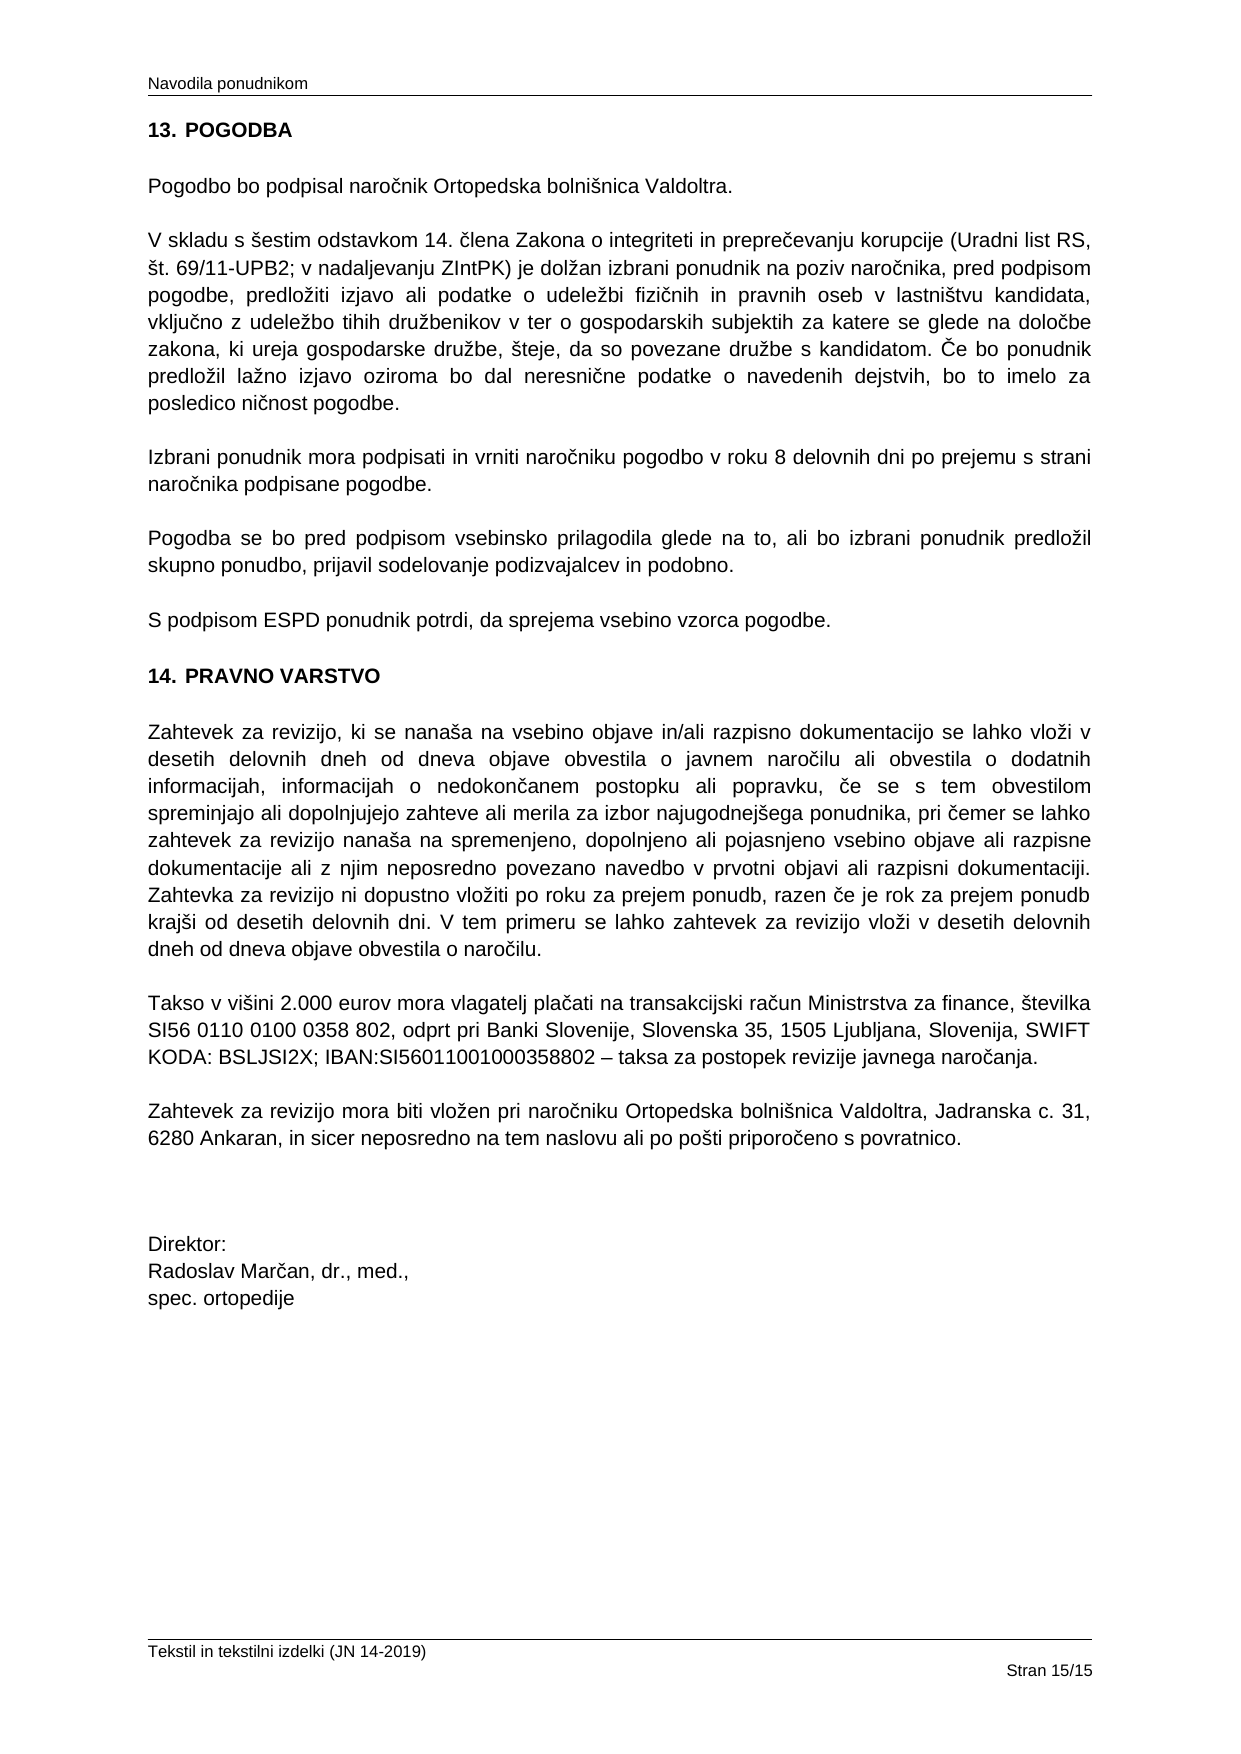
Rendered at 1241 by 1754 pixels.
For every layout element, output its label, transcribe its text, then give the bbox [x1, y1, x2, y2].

subtitle pravno varstvo [148, 661, 1092, 688]
subtitle pogodba [148, 115, 1092, 142]
text Pogodba se bo pred podpisom vsebinsko prilagodila glede na to, ali bo izbrani ponudnik predložil skupno ponudbo, prijavil sodelovanje podizvajalcev in podobno. [148, 523, 1092, 577]
text Pogodbo bo podpisal naročnik Ortopedska bolnišnica Valdoltra. [148, 171, 1092, 198]
text S podpisom ESPD ponudnik potrdi, da sprejema vsebino vzorca pogodbe. [148, 604, 1092, 631]
text Zahtevek za revizijo, ki se nanaša na vsebino objave in/ali razpisno dokumentacijo se lahko vloži v desetih delovnih dneh od dneva objave obvestila o javnem naročilu ali obvestila o dodatnih informacijah, informacijah o nedokončanem postopku ali popravku, če se s tem obvestilom spreminjajo ali dopolnjujejo zahteve ali merila za izbor najugodnejšega ponudnika, pri čemer se lahko zahtevek za revizijo nanaša na spremenjeno, dopolnjeno ali pojasnjeno vsebino objave ali razpisne dokumentacije ali z njim neposredno povezano navedbo v prvotni objavi ali razpisni dokumentaciji. Zahtevka za revizijo ni dopustno vložiti po roku za prejem ponudb, razen če je rok za prejem ponudb krajši od desetih delovnih dni. V tem primeru se lahko zahtevek za revizijo vloži v desetih delovnih dneh od dneva objave obvestila o naročilu. [148, 717, 1092, 961]
text V skladu s šestim odstavkom 14. člena Zakona o integriteti in preprečevanju korupcije (Uradni list RS, št. 69/11-UPB2; v nadaljevanju ZIntPK) je dolžan izbrani ponudnik na poziv naročnika, pred podpisom pogodbe, predložiti izjavo ali podatke o udeležbi fizičnih in pravnih oseb v lastništvu kandidata, vključno z udeležbo tihih družbenikov v ter o gospodarskih subjektih za katere se glede na določbe zakona, ki ureja gospodarske družbe, šteje, da so povezane družbe s kandidatom. Če bo ponudnik predložil lažno izjavo oziroma bo dal neresnične podatke o navedenih dejstvih, bo to imelo za posledico ničnost pogodbe. [148, 225, 1092, 415]
text Radoslav Marčan, dr., med., [148, 1255, 1092, 1282]
text Izbrani ponudnik mora podpisati in vrniti naročniku pogodbo v roku 8 delovnih dni po prejemu s strani naročnika podpisane pogodbe. [148, 442, 1092, 496]
text spec. ortopedije [148, 1282, 1092, 1309]
text Takso v višini 2.000 eurov mora vlagatelj plačati na transakcijski račun Ministrstva za finance, številka SI56 0110 0100 0358 802, odprt pri Banki Slovenije, Slovenska 35, 1505 Ljubljana, Slovenija, SWIFT KODA: BSLJSI2X; IBAN:SI56011001000358802 – taksa za postopek revizije javnega naročanja. [148, 988, 1092, 1069]
text Direktor: [148, 1228, 1092, 1255]
text Zahtevek za revizijo mora biti vložen pri naročniku Ortopedska bolnišnica Valdoltra, Jadranska c. 31, 6280 Ankaran, in sicer neposredno na tem naslovu ali po pošti priporočeno s povratnico. [148, 1096, 1092, 1150]
